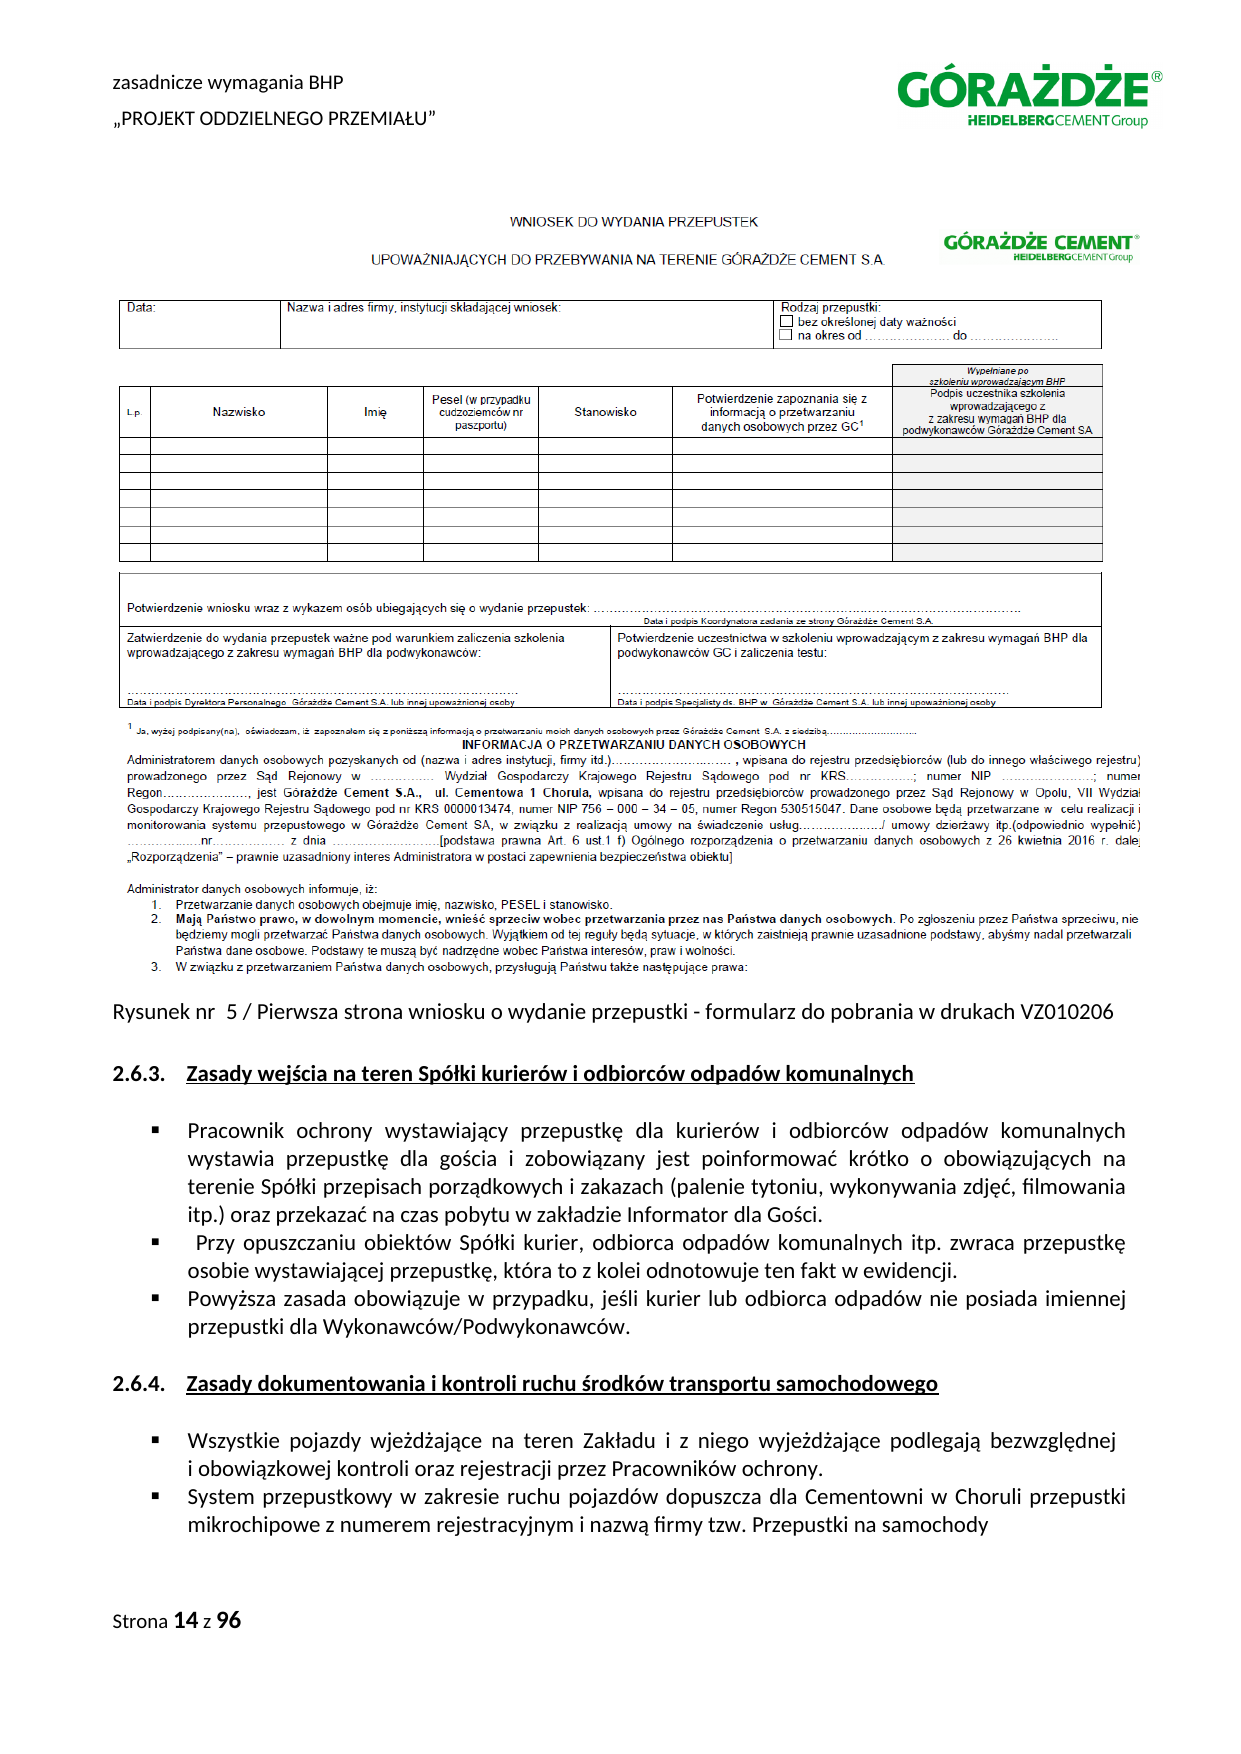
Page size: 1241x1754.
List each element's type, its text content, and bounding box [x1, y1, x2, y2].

list Przy opuszczaniu obiektów Spółki kurier, odbiorca odpadów komunalnych itp. zwraca przepustkę osobie wystawiającej przepustkę, która to z kolei odnotowuje ten fakt w ewidencji. [150, 1228, 1128, 1284]
picture [896, 62, 1163, 129]
picture [113, 208, 1140, 976]
subtitle Zasady dokumentowania i kontroli ruchu środków transportu samochodowego [112, 1369, 1128, 1397]
subtitle Zasady wejścia na teren Spółki kurierów i odbiorców odpadów komunalnych [112, 1059, 1128, 1087]
list Powyższa zasada obowiązuje w przypadku, jeśli kurier lub odbiorca odpadów nie posiada imiennej przepustki dla Wykonawców/Podwykonawców. [150, 1284, 1128, 1340]
list Wszystkie pojazdy wjeżdżające na teren Zakładu i z niego wyjeżdżające podlegają bezwzględnej i obowiązkowej kontroli oraz rejestracji przez Pracowników ochrony. [150, 1426, 1128, 1482]
list System przepustkowy w zakresie ruchu pojazdów dopuszcza dla Cementowni w Choruli przepustki mikrochipowe z numerem rejestracyjnym i nazwą firmy tzw. Przepustki na samochody [150, 1482, 1128, 1538]
list Pracownik ochrony wystawiający przepustkę dla kurierów i odbiorców odpadów komunalnych wystawia przepustkę dla gościa i zobowiązany jest poinformować krótko o obowiązujących na terenie Spółki przepisach porządkowych i zakazach (palenie tytoniu, wykonywania zdjęć, filmowania itp.) oraz przekazać na czas pobytu w zakładzie Informator dla Gości. [150, 1116, 1128, 1228]
